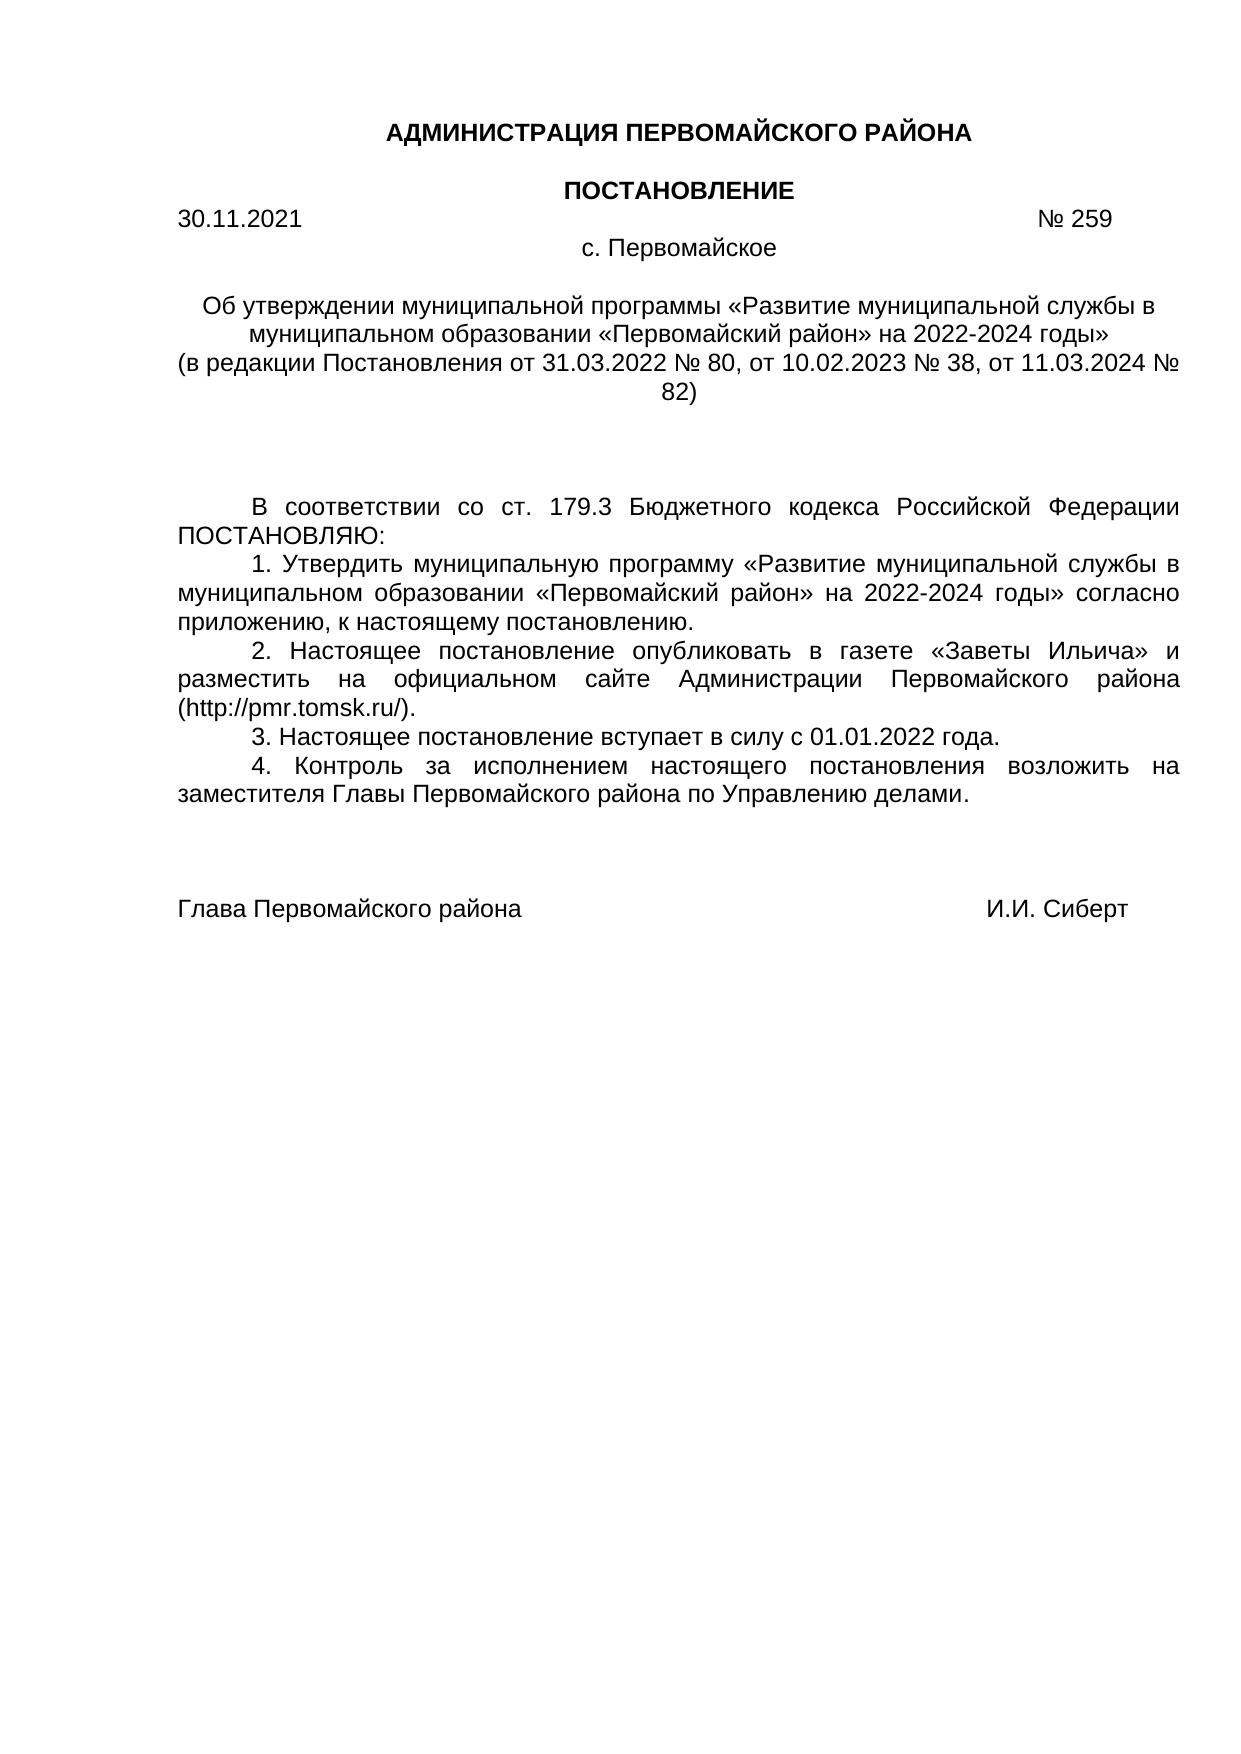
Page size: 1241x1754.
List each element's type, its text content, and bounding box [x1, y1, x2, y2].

text АДМИНИСТРАЦИЯ ПЕРВОМАЙСКОГО РАЙОНА [177, 118, 1181, 147]
text (в редакции Постановления от 31.03.2022 № 80, от 10.02.2023 № 38, от 11.03.2024 № 82) [177, 348, 1181, 406]
text 2. Настоящее постановление опубликовать в газете «Заветы Ильича» и разместить на официальном сайте Администрации Первомайского района (http://pmr.tomsk.ru/). [177, 636, 1181, 722]
text В соответствии со ст. 179.3 Бюджетного кодекса Российской Федерации ПОСТАНОВЛЯЮ: [177, 492, 1181, 549]
text 3. Настоящее постановление вступает в силу с 01.01.2022 года. [177, 722, 1181, 751]
text Глава Первомайского района И.И. Сиберт [177, 894, 1181, 923]
text 30.11.2021 № 259 [177, 204, 1181, 233]
text 4. Контроль за исполнением настоящего постановления возложить на заместителя Главы Первомайского района по Управлению делами. [177, 751, 1181, 808]
text с. Первомайское [177, 233, 1181, 262]
text ПОСТАНОВЛЕНИЕ [177, 176, 1181, 204]
text 1. Утвердить муниципальную программу «Развитие муниципальной службы в муниципальном образовании «Первомайский район» на 2022-2024 годы» согласно приложению, к настоящему постановлению. [177, 549, 1181, 636]
text Об утверждении муниципальной программы «Развитие муниципальной службы в муниципальном образовании «Первомайский район» на 2022-2024 годы» [177, 291, 1181, 348]
